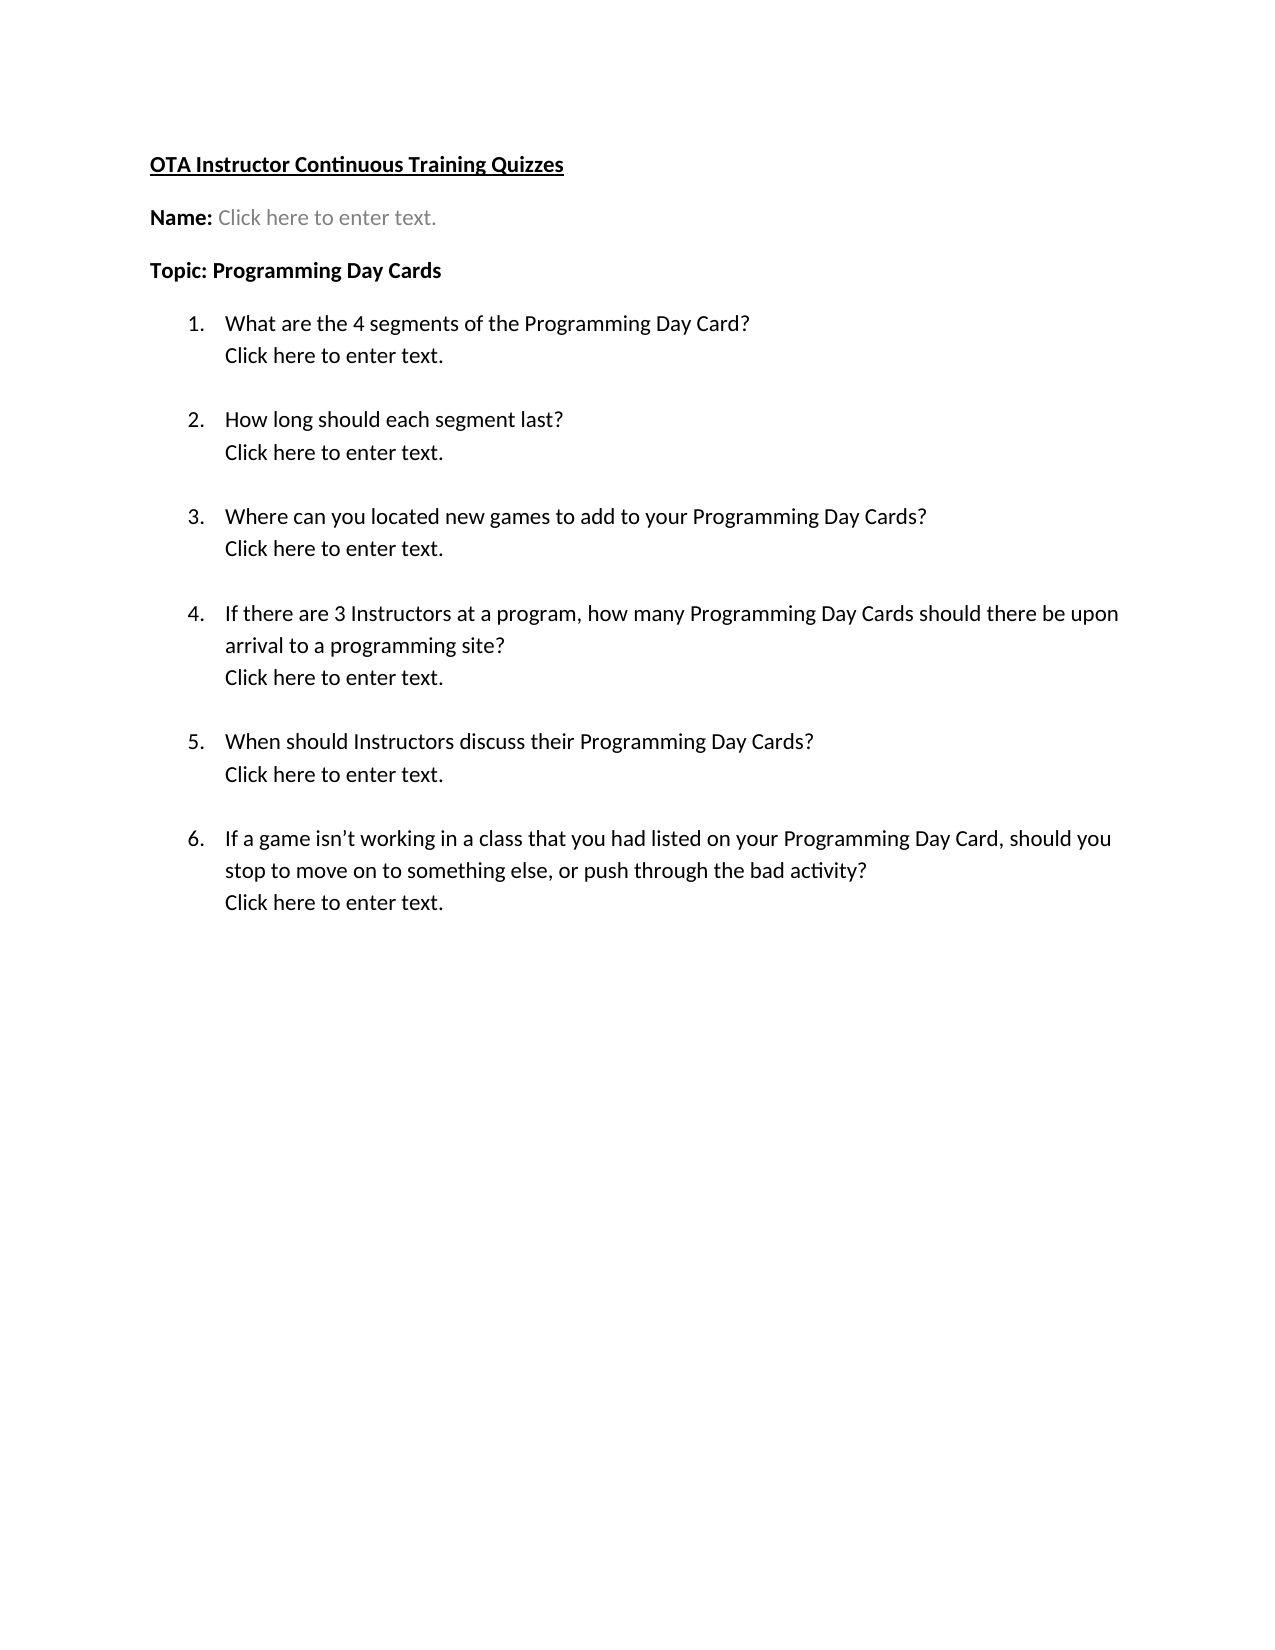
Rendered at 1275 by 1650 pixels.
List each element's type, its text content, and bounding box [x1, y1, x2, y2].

list When should Instructors discuss their Programming Day Cards? [187, 727, 1125, 756]
list If there are 3 Instructors at a program, how many Programming Day Cards should there be upon arrival to a programming site? [187, 599, 1125, 659]
text Topic: Programming Day Cards [150, 256, 1125, 284]
list What are the 4 segments of the Programming Day Card? [187, 309, 1125, 337]
list If a game isn’t working in a class that you had listed on your Programming Day Card, should you stop to move on to something else, or push through the bad activity? [187, 824, 1125, 884]
list How long should each segment last? [187, 406, 1125, 434]
list Where can you located new games to add to your Programming Day Cards? [187, 502, 1125, 530]
text OTA Instructor Continuous Training Quizzes [150, 150, 1125, 178]
text Name: [150, 203, 1125, 231]
